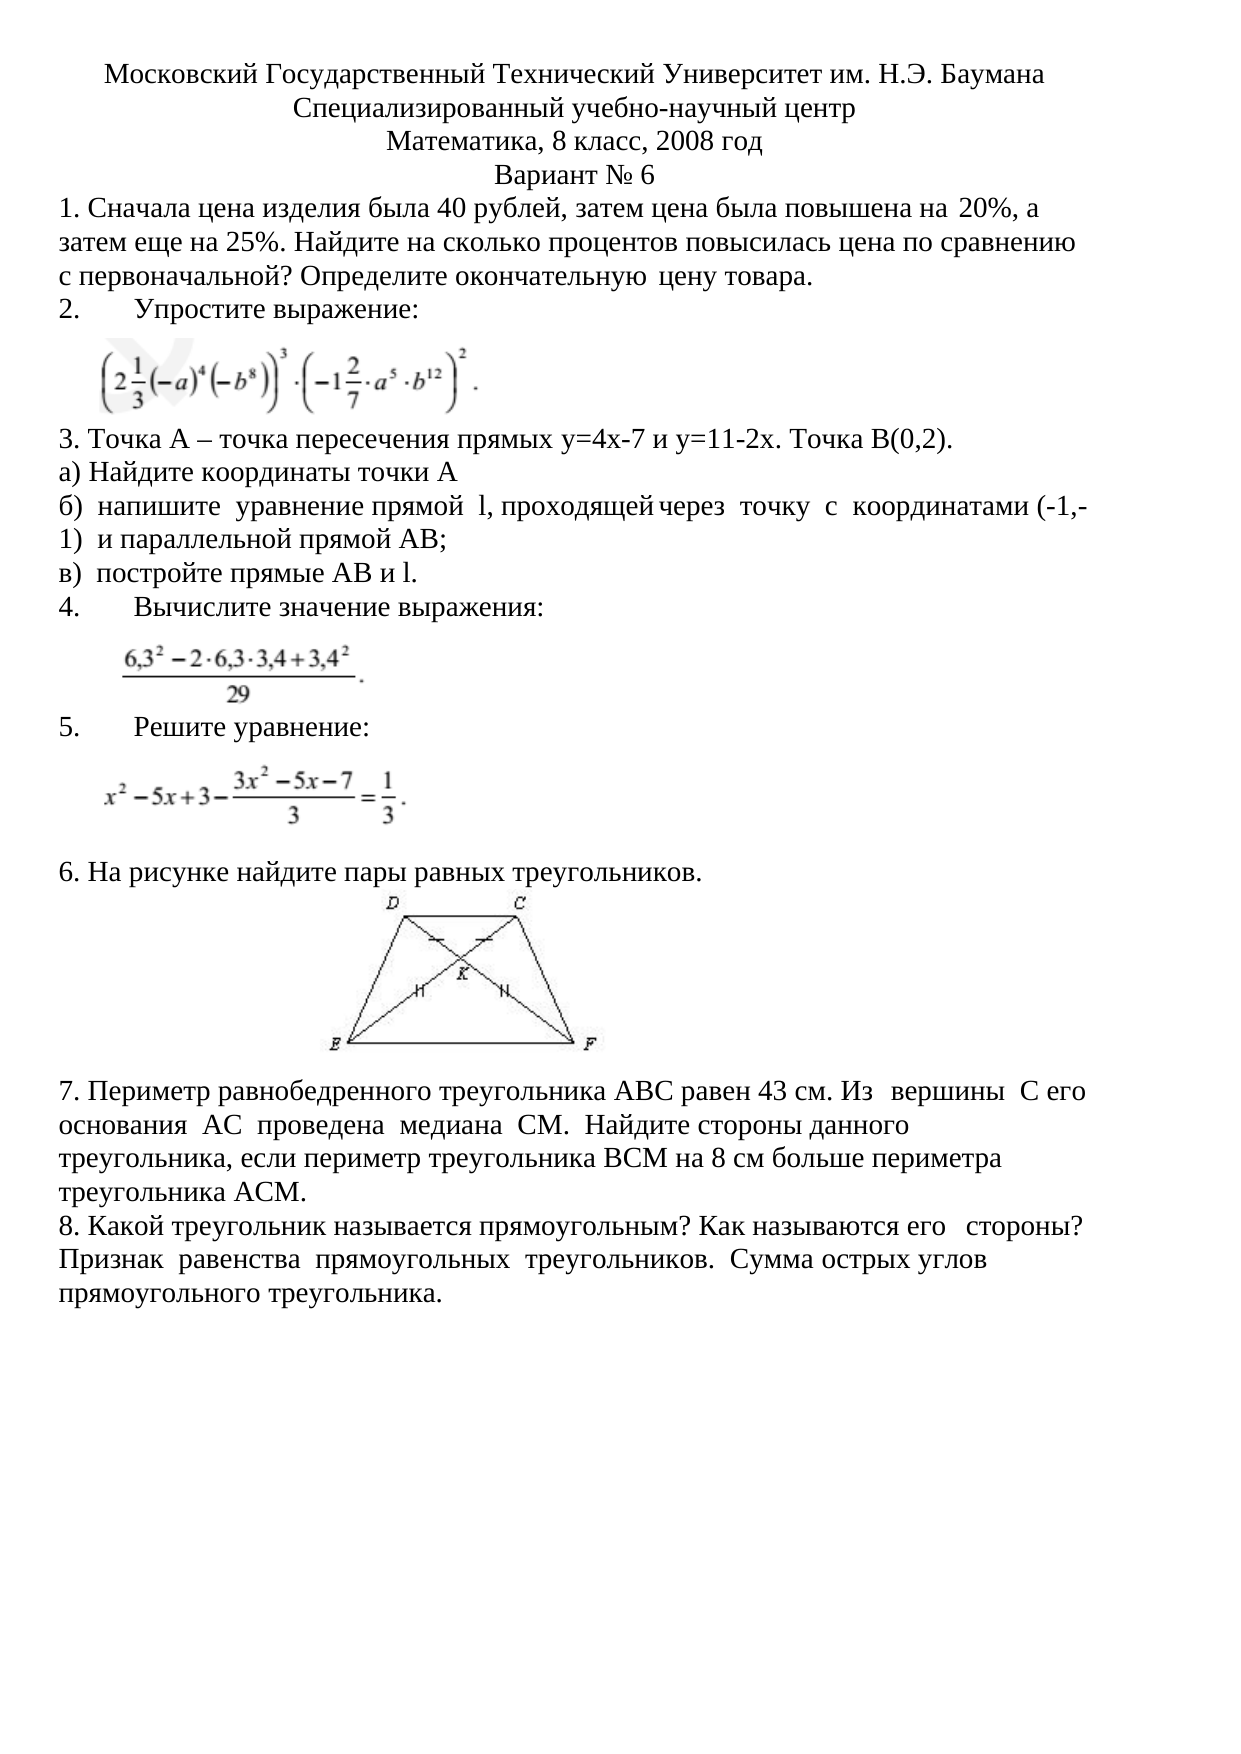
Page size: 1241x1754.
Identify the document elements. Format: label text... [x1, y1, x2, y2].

text 4. Вычислите значение выражения: [58, 589, 1090, 622]
picture [99, 338, 490, 421]
text Математика, 8 класс, 2008 год [58, 123, 1090, 157]
text 5. Решите уравнение: [58, 622, 1090, 742]
picture [121, 626, 365, 709]
text Специализированный учебно-научный центр [58, 90, 1090, 123]
picture [103, 755, 418, 830]
text 7. Периметр равнобедренного треугольника АВС равен 43 см. Из вершины С его основания АС проведена медиана СМ. Найдите стороны данного треугольника, если периметр треугольника ВСМ на 8 см больше периметра треугольника ACM. [58, 888, 1090, 1208]
text в) постройте прямые АВ и l. [58, 555, 1090, 589]
text Вариант № 6 [58, 157, 1090, 191]
text б) напишите уравнение прямой l, проходящей через точку с координатами (-1,-1) и параллельной прямой АВ; [58, 488, 1090, 555]
text 3. Точка А – точка пересечения прямых y=4x-7 и y=11-2x. Точка B(0,2). [58, 325, 1090, 454]
picture [319, 889, 606, 1074]
text 1. Сначала цена изделия была 40 рублей, затем цена была повышена на 20%, а затем еще на 25%. Найдите на сколько процентов повысилась цена по сравнению с первоначальной? Определите окончательную цену товара. [58, 191, 1090, 291]
text 8. Какой треугольник называется прямоугольным? Как называются его стороны? Признак равенства прямоугольных треугольников. Сумма острых углов прямоугольного треугольника. [58, 1208, 1090, 1308]
text 2. Упростите выражение: [58, 291, 1090, 325]
text Московский Государственный Технический Университет им. Н.Э. Баумана [58, 56, 1090, 90]
text 6. На рисунке найдите пары равных треугольников. [58, 854, 1090, 888]
text а) Найдите координаты точки А [58, 454, 1090, 488]
